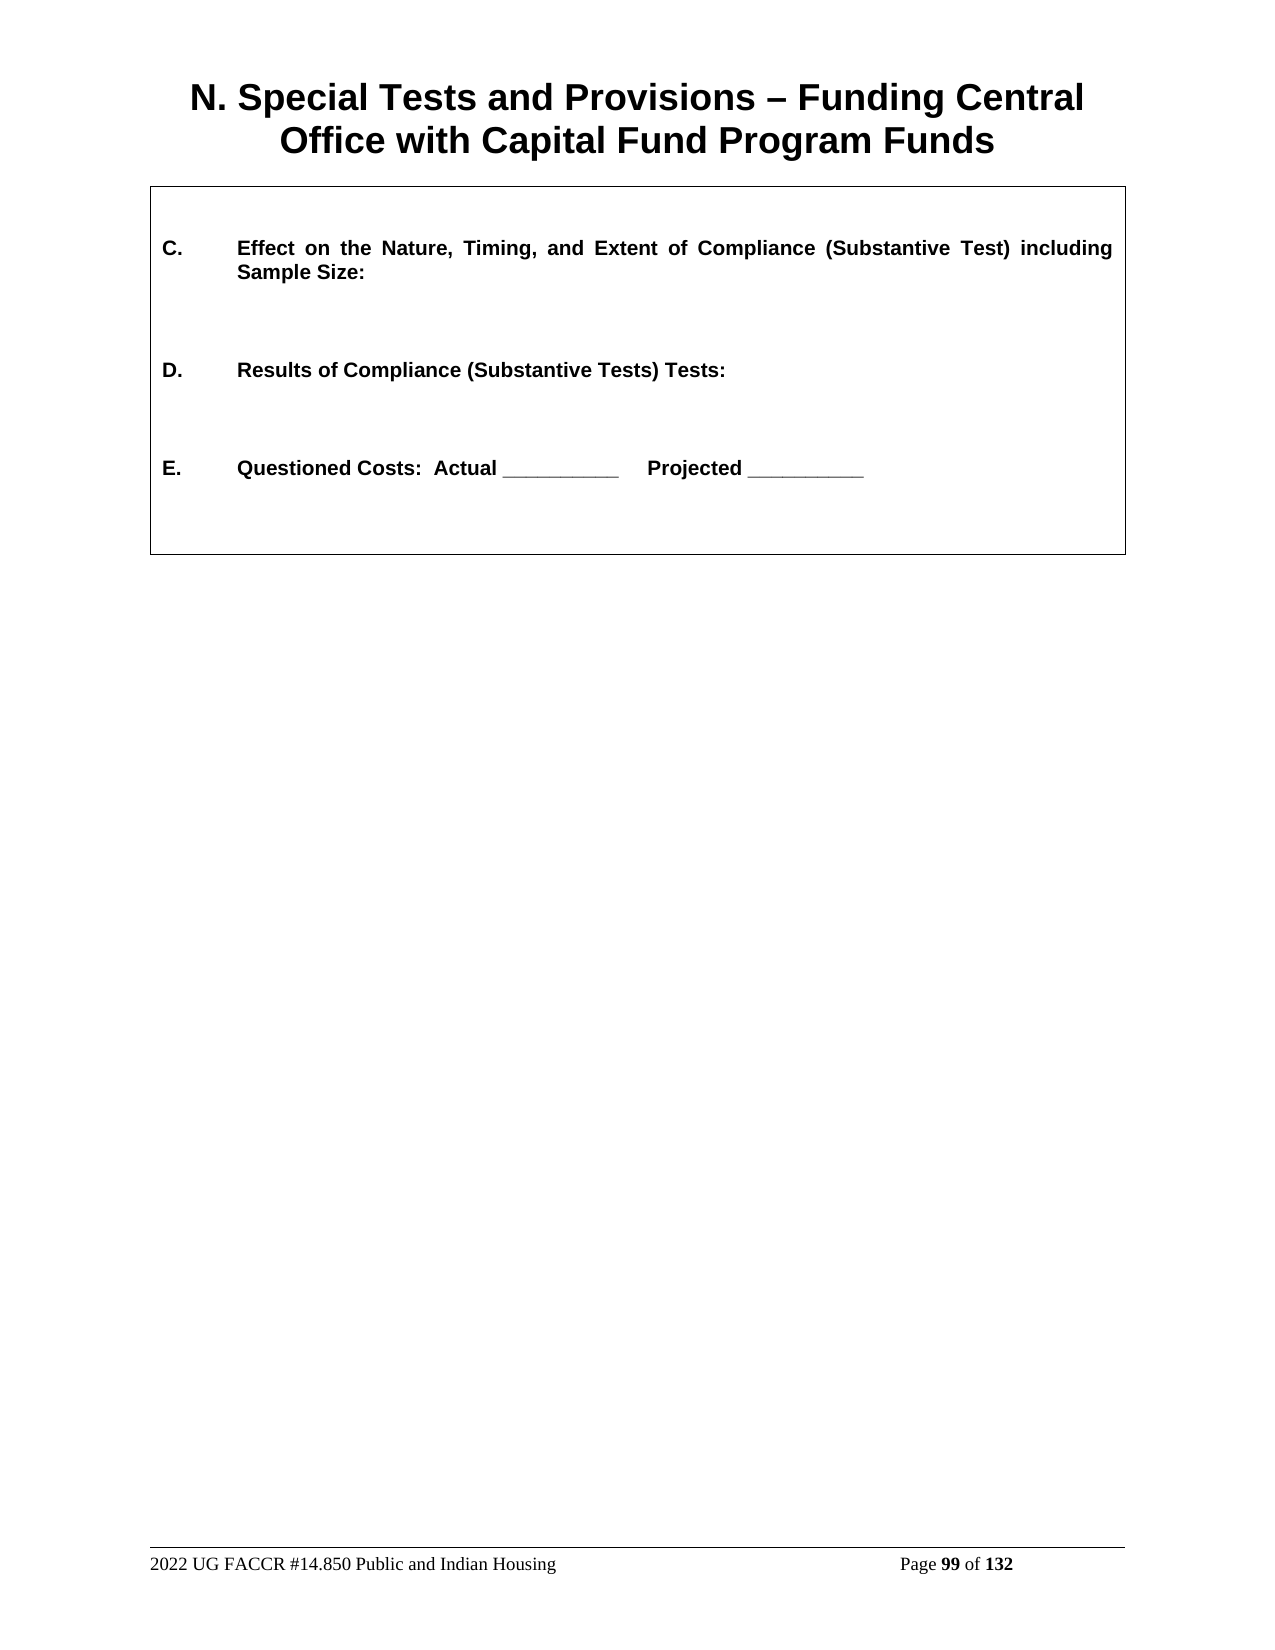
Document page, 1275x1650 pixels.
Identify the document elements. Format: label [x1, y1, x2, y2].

table_cell [151, 187, 1125, 554]
